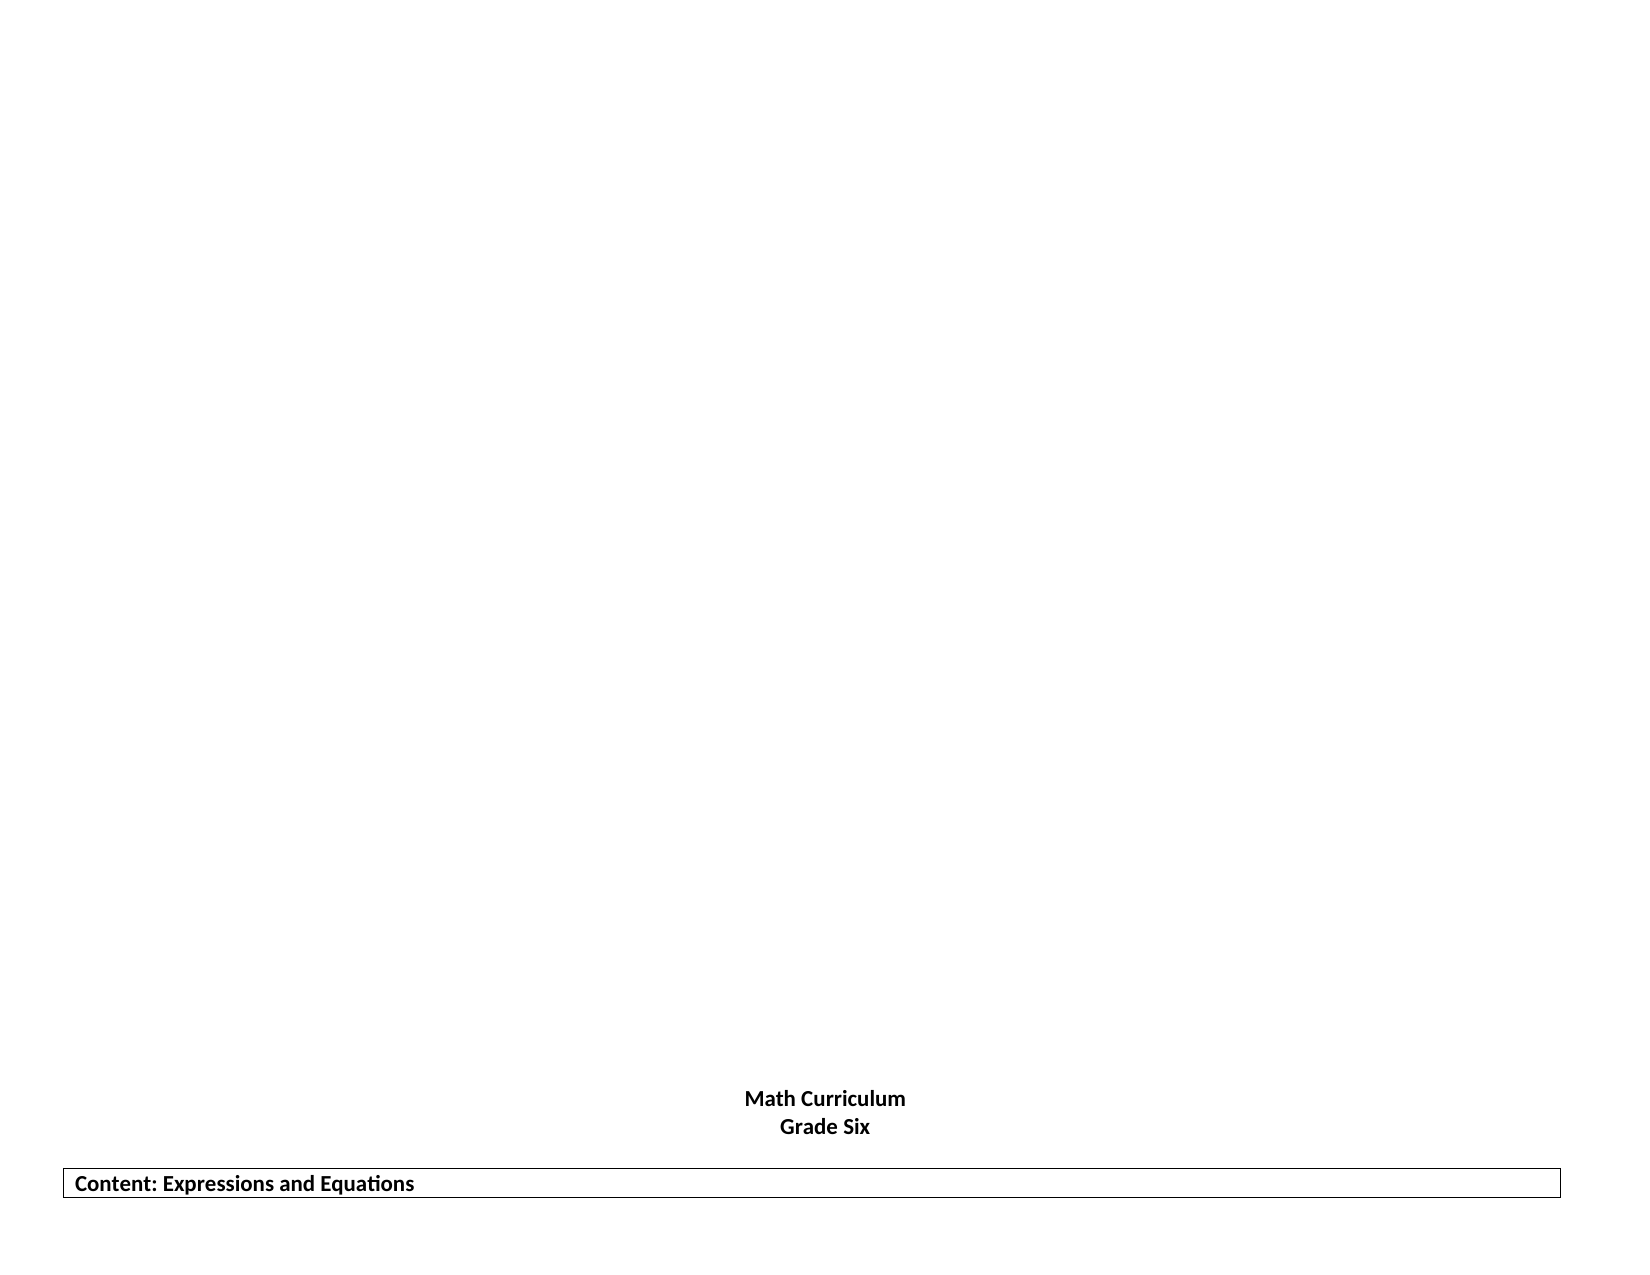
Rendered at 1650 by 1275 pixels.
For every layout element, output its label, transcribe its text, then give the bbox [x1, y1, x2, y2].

text Math Curriculum [75, 1084, 1575, 1112]
table_header Content: Expressions and Equations [64, 1169, 1560, 1197]
text Grade Six [75, 1112, 1575, 1140]
